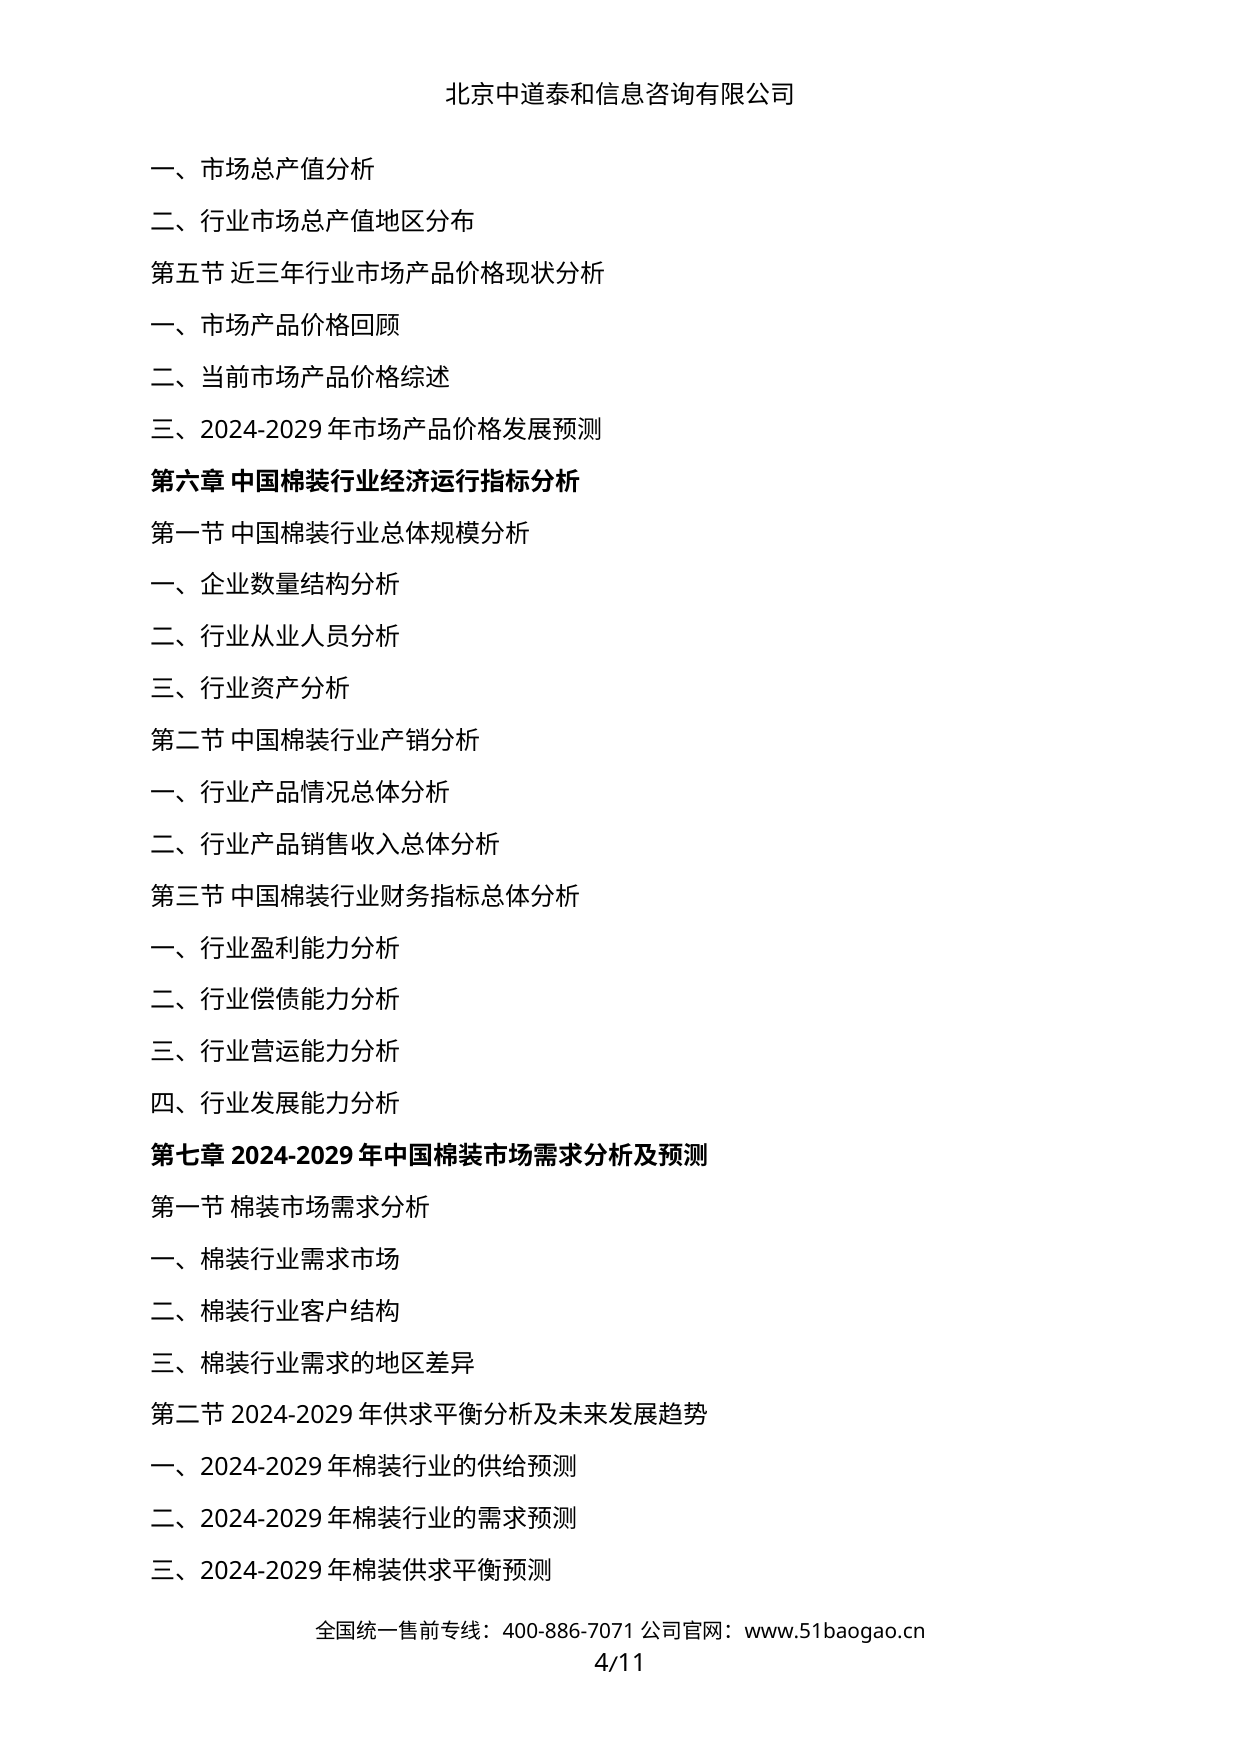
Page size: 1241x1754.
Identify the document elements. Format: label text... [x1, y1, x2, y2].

text 一、2024-2029年棉装行业的供给预测 [150, 1447, 1090, 1483]
text 一、市场产品价格回顾 [150, 306, 1090, 342]
text 四、行业发展能力分析 [150, 1084, 1090, 1120]
text 一、市场总产值分析 [150, 150, 1090, 186]
text 三、2024-2029年棉装供求平衡预测 [150, 1551, 1090, 1587]
text 第三节 中国棉装行业财务指标总体分析 [150, 876, 1090, 912]
text 三、2024-2029年市场产品价格发展预测 [150, 409, 1090, 446]
text 二、2024-2029年棉装行业的需求预测 [150, 1499, 1090, 1535]
text 二、行业市场总产值地区分布 [150, 202, 1090, 238]
text 第二节 中国棉装行业产销分析 [150, 721, 1090, 757]
text 第七章 2024-2029年中国棉装市场需求分析及预测 [150, 1136, 1090, 1172]
text 一、行业盈利能力分析 [150, 928, 1090, 964]
text 二、行业从业人员分析 [150, 617, 1090, 653]
text 二、当前市场产品价格综述 [150, 357, 1090, 394]
text 第一节 棉装市场需求分析 [150, 1187, 1090, 1224]
text 一、企业数量结构分析 [150, 565, 1090, 601]
text 三、行业资产分析 [150, 669, 1090, 705]
text 二、行业产品销售收入总体分析 [150, 824, 1090, 861]
text 二、行业偿债能力分析 [150, 980, 1090, 1016]
text 三、棉装行业需求的地区差异 [150, 1343, 1090, 1379]
text 三、行业营运能力分析 [150, 1032, 1090, 1068]
text 第六章 中国棉装行业经济运行指标分析 [150, 461, 1090, 497]
text 第五节 近三年行业市场产品价格现状分析 [150, 254, 1090, 290]
text 第一节 中国棉装行业总体规模分析 [150, 513, 1090, 549]
text 第二节 2024-2029年供求平衡分析及未来发展趋势 [150, 1395, 1090, 1431]
text 一、棉装行业需求市场 [150, 1239, 1090, 1276]
text 一、行业产品情况总体分析 [150, 772, 1090, 809]
text 二、棉装行业客户结构 [150, 1291, 1090, 1327]
